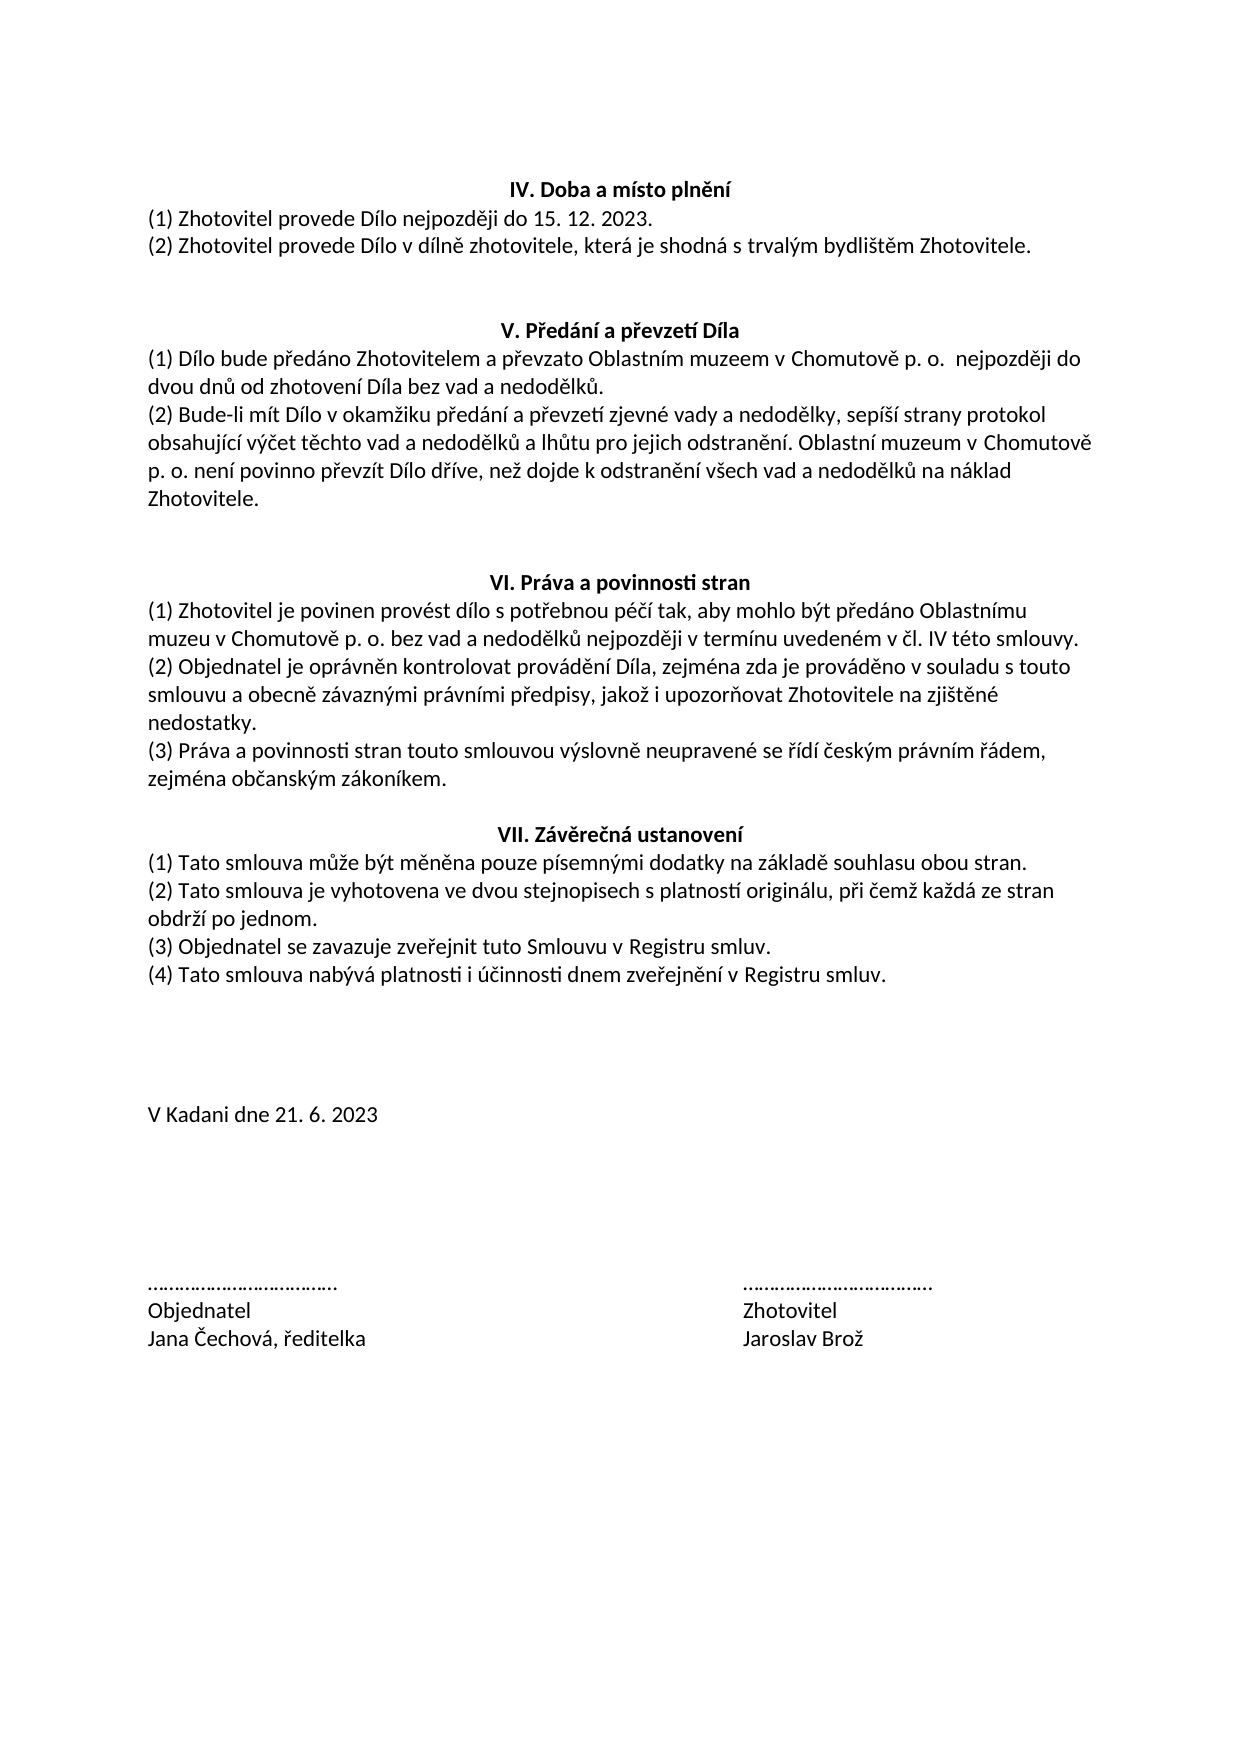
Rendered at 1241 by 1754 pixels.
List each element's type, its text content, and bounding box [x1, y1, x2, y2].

text (3) Práva a povinnosti stran touto smlouvou výslovně neupravené se řídí českým právním řádem, zejména občanským zákoníkem. [148, 736, 1093, 792]
text (1) Zhotovitel je povinen provést dílo s potřebnou péčí tak, aby mohlo být předáno Oblastnímu muzeu v Chomutově p. o. bez vad a nedodělků nejpozději v termínu uvedeném v čl. IV této smlouvy. [148, 596, 1093, 652]
text (3) Objednatel se zavazuje zveřejnit tuto Smlouvu v Registru smluv. [148, 932, 1093, 960]
text V Kadani dne 21. 6. 2023 [148, 1100, 1093, 1128]
text (1) Tato smlouva může být měněna pouze písemnými dodatky na základě souhlasu obou stran. [148, 848, 1093, 876]
text (2) Bude-li mít Dílo v okamžiku předání a převzetí zjevné vady a nedodělky, sepíší strany protokol obsahující výčet těchto vad a nedodělků a lhůtu pro jejich odstranění. Oblastní muzeum v Chomutově p. o. není povinno převzít Dílo dříve, než dojde k odstranění všech vad a nedodělků na náklad Zhotovitele. [148, 400, 1093, 512]
text (4) Tato smlouva nabývá platnosti i účinnosti dnem zveřejnění v Registru smluv. [148, 960, 1093, 988]
text (2) Zhotovitel provede Dílo v dílně zhotovitele, která je shodná s trvalým bydlištěm Zhotovitele. [148, 232, 1093, 260]
text ……………………………… ……………………………… [148, 1268, 1093, 1296]
text Jana Čechová, ředitelka Jaroslav Brož [148, 1324, 1093, 1352]
text VII. Závěrečná ustanovení [148, 820, 1093, 848]
text (2) Tato smlouva je vyhotovena ve dvou stejnopisech s platností originálu, při čemž každá ze stran obdrží po jednom. [148, 876, 1093, 932]
text (1) Dílo bude předáno Zhotovitelem a převzato Oblastním muzeem v Chomutově p. o. nejpozději do dvou dnů od zhotovení Díla bez vad a nedodělků. [148, 344, 1093, 400]
text IV. Doba a místo plnění [148, 176, 1093, 204]
text (2) Objednatel je oprávněn kontrolovat provádění Díla, zejména zda je prováděno v souladu s touto smlouvu a obecně závaznými právními předpisy, jakož i upozorňovat Zhotovitele na zjištěné nedostatky. [148, 652, 1093, 736]
text VI. Práva a povinnosti stran [148, 568, 1093, 596]
text V. Předání a převzetí Díla [148, 316, 1093, 344]
text (1) Zhotovitel provede Dílo nejpozději do 15. 12. 2023. [148, 204, 1093, 232]
text Objednatel Zhotovitel [148, 1296, 1093, 1324]
